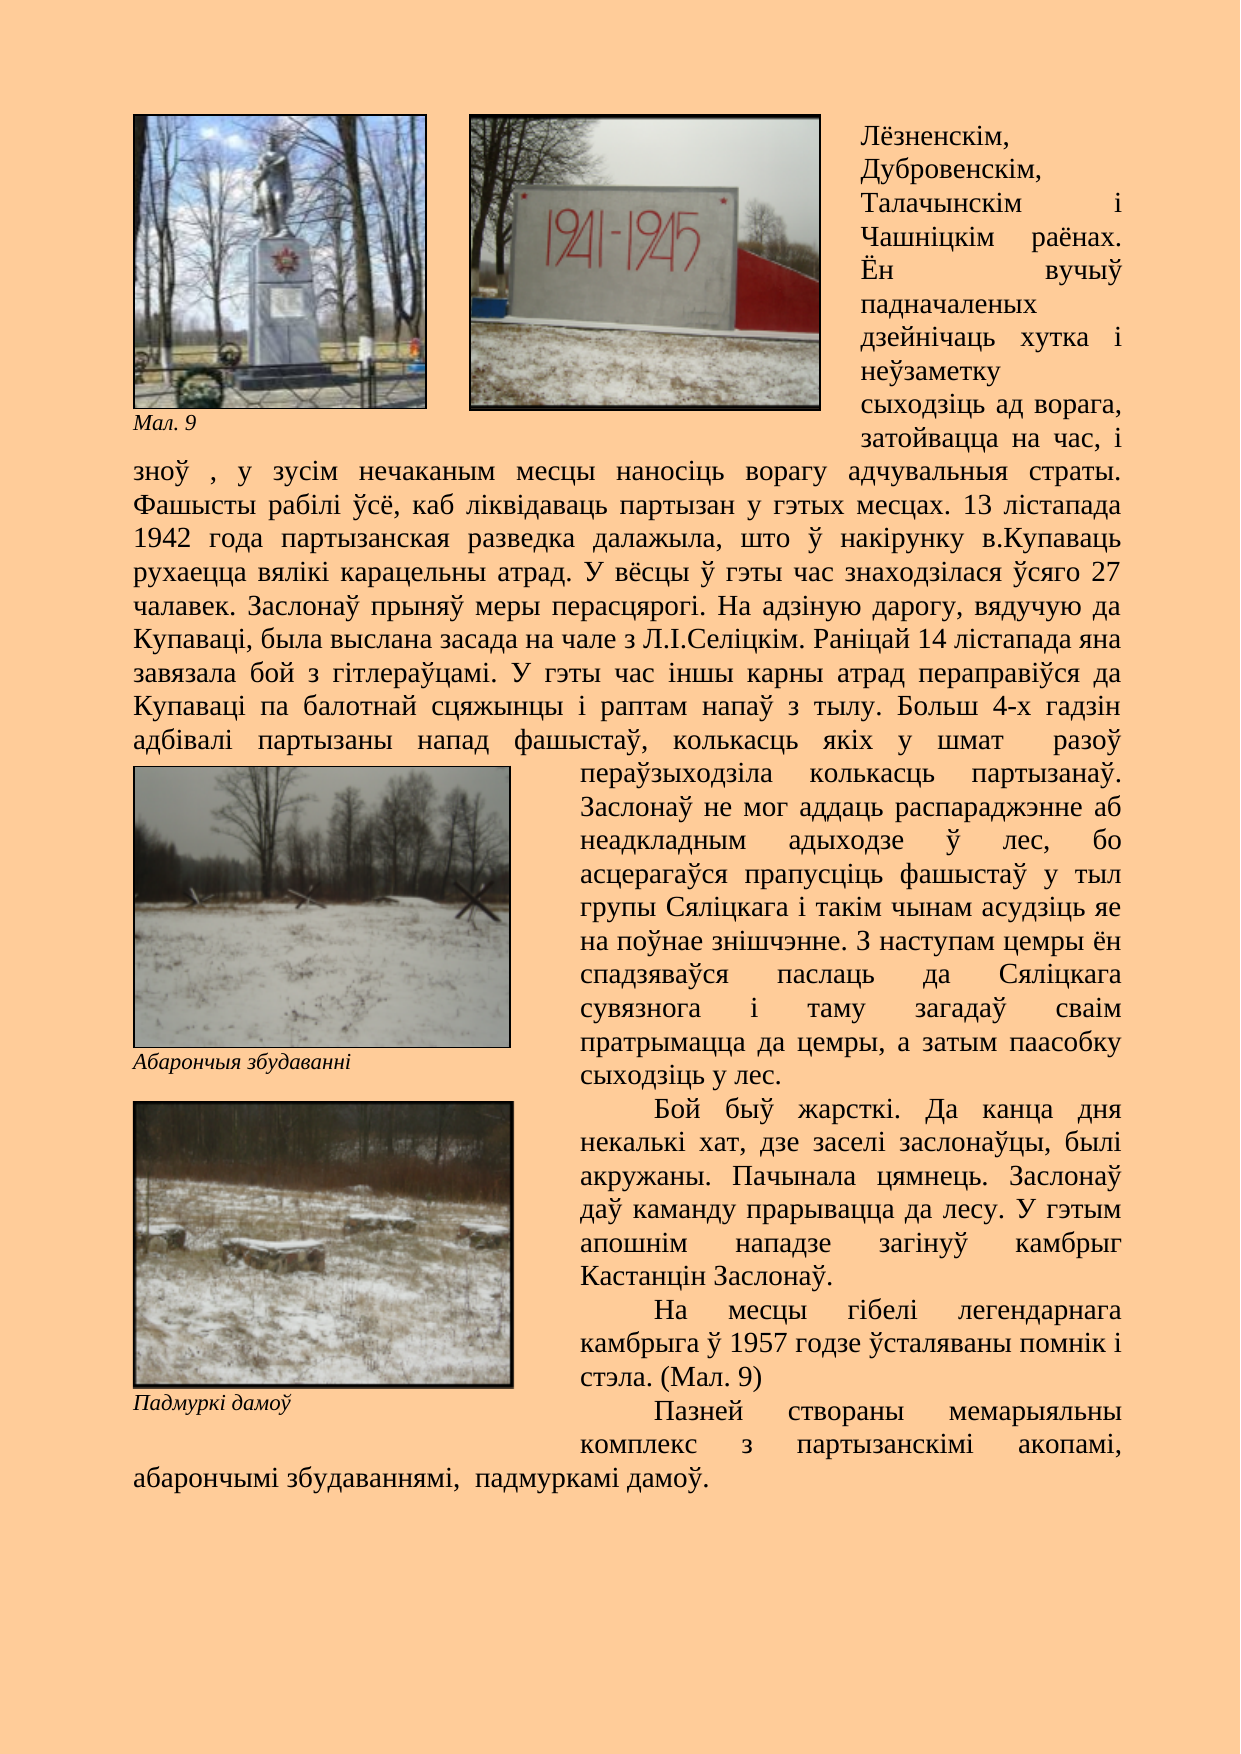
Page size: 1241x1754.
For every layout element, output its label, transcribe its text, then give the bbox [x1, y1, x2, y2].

table_cell Падмуркі дамоў [122, 1101, 561, 1441]
table_header Абарончыя збудаванні [122, 766, 561, 1101]
picture [135, 116, 425, 408]
table_header Мал. 9 [122, 114, 458, 436]
text На месцы гібелі легендарнага камбрыга ў 1957 годзе ўсталяваны помнік і стэла. (Мал. 9) [561, 1292, 1122, 1393]
text Пазней створаны мемарыяльны комплекс з партызанскімі акопамі, абарончымі збудаваннямі, падмуркамі дамоў. [133, 1393, 1122, 1493]
text Бой быў жарсткі. Да канца дня некалькі хат, дзе заселі заслонаўцы, былі акружаны. Пачынала цямнець. Заслонаў даў каманду прарывацца да лесу. У гэтым апошнім нападзе загінуў камбрыг Кастанцін Заслонаў. [561, 1091, 1122, 1292]
picture [135, 767, 509, 1047]
picture [132, 1101, 515, 1389]
picture [471, 116, 819, 409]
table_header [458, 114, 842, 436]
